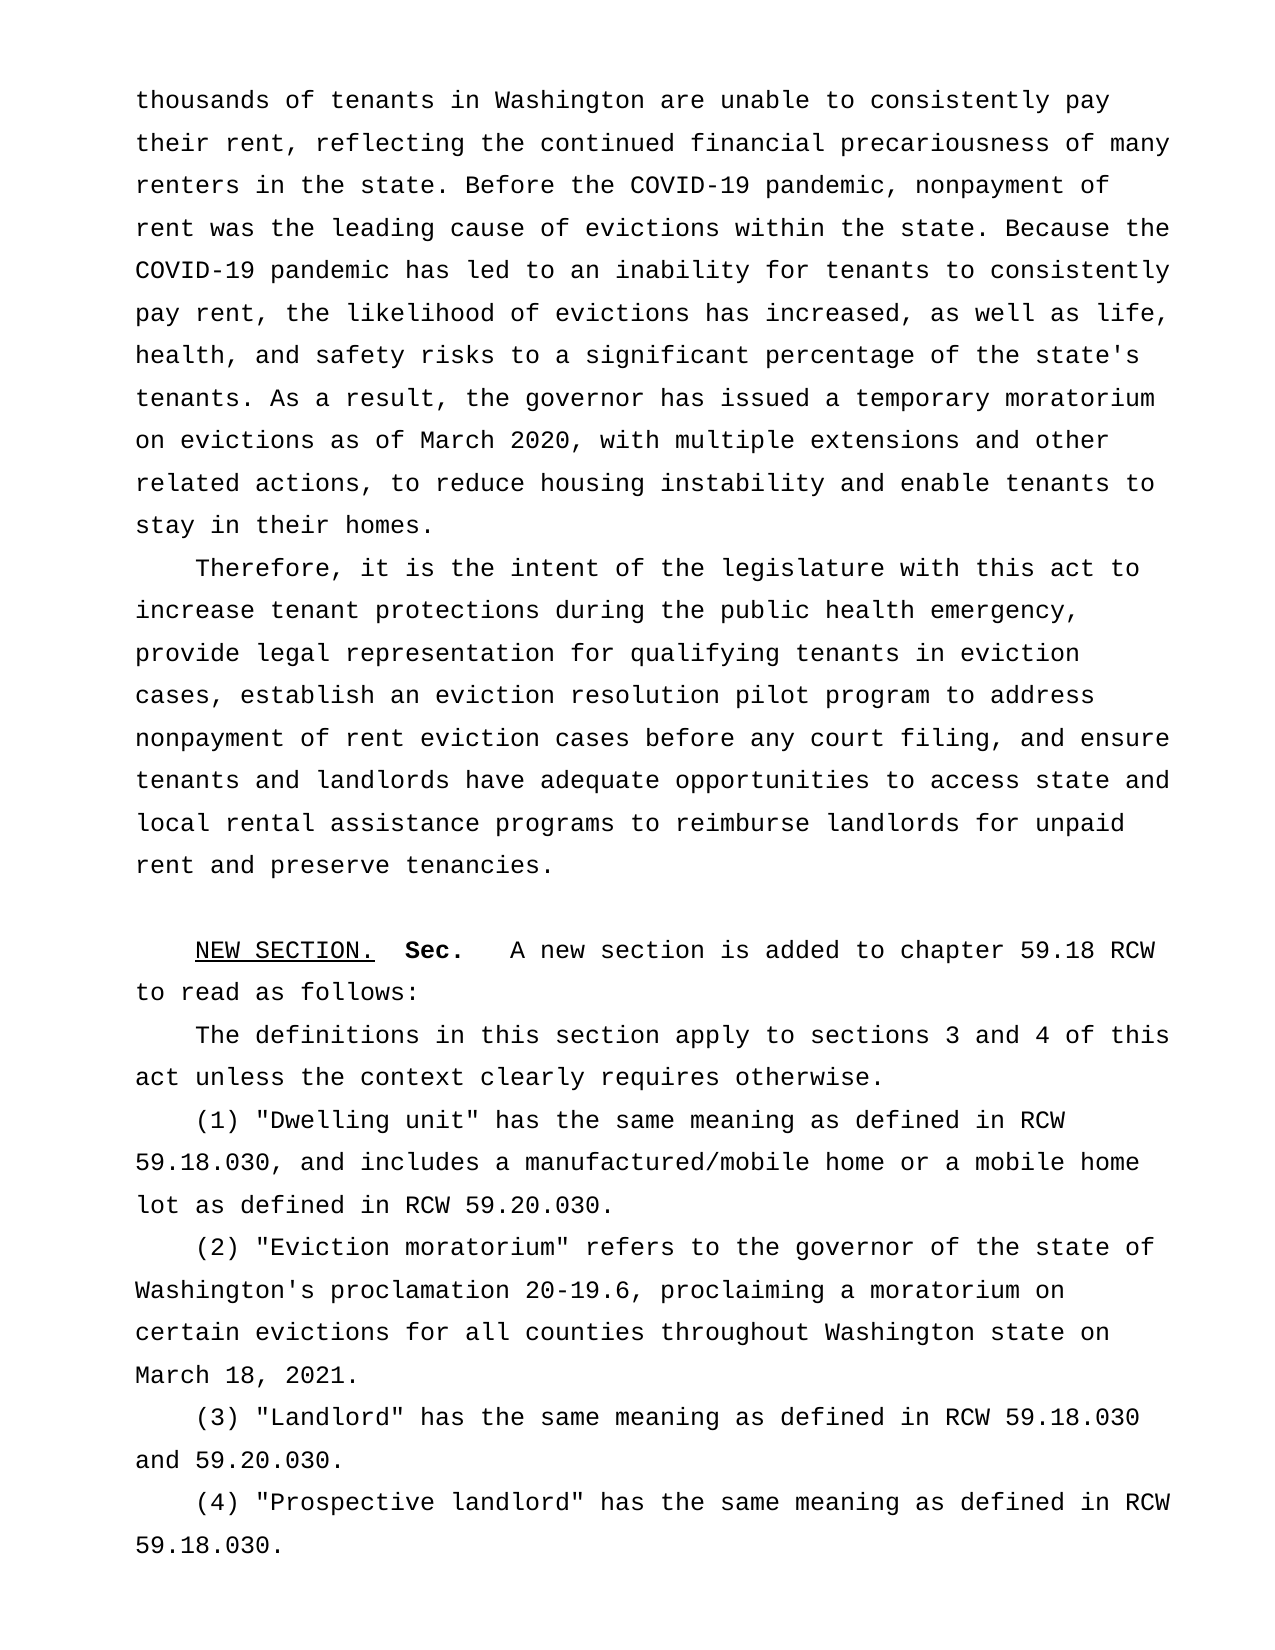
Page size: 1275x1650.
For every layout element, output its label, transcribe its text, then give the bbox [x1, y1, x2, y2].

text (2) "Eviction moratorium" refers to the governor of the state of Washington's proclamation 20-19.6, proclaiming a moratorium on certain evictions for all counties throughout Washington state on March 18, 2021. [135, 1222, 1170, 1392]
text The definitions in this section apply to sections 3 and 4 of this act unless the context clearly requires otherwise. [135, 1009, 1170, 1094]
text (1) "Dwelling unit" has the same meaning as defined in RCW 59.18.030, and includes a manufactured/mobile home or a mobile home lot as defined in RCW 59.20.030. [135, 1094, 1170, 1222]
text NEW SECTION. Sec. A new section is added to chapter 59.18 RCW to read as follows: [135, 924, 1170, 1009]
text (4) "Prospective landlord" has the same meaning as defined in RCW 59.18.030. [135, 1477, 1170, 1562]
text (3) "Landlord" has the same meaning as defined in RCW 59.18.030 and 59.20.030. [135, 1392, 1170, 1477]
text Therefore, it is the intent of the legislature with this act to increase tenant protections during the public health emergency, provide legal representation for qualifying tenants in eviction cases, establish an eviction resolution pilot program to address nonpayment of rent eviction cases before any court filing, and ensure tenants and landlords have adequate opportunities to access state and local rental assistance programs to reimburse landlords for unpaid rent and preserve tenancies. [135, 542, 1170, 882]
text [135, 75, 1170, 542]
